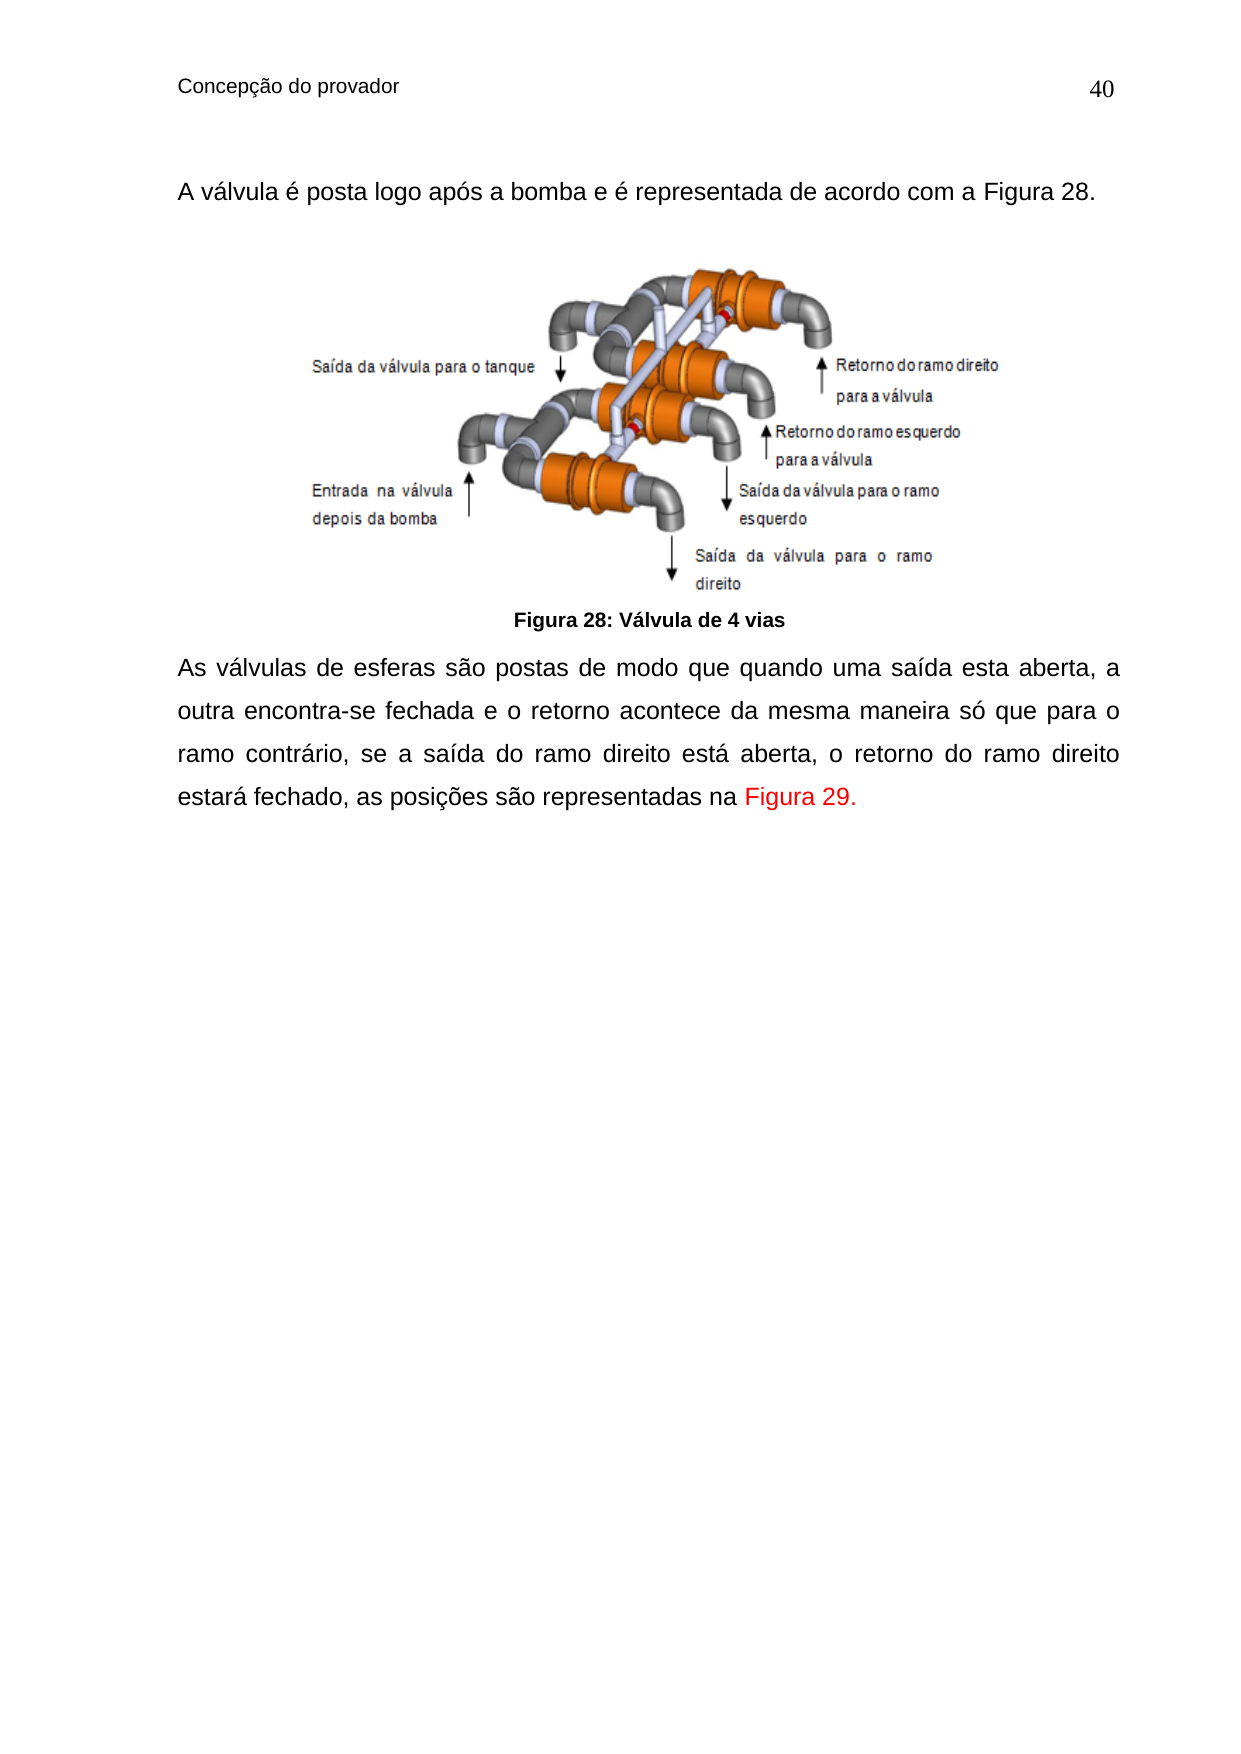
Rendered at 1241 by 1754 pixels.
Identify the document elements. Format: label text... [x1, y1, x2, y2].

table_header [242, 241, 1057, 608]
text Figura 28: Válvula de 4 vias [177, 608, 1122, 632]
text As válvulas de esferas são postas de modo que quando uma saída esta aberta, a outra encontra-se fechada e o retorno acontece da mesma maneira só que para o ramo contrário, se a saída do ramo direito está aberta, o retorno do ramo direito estará fechado, as posições são representadas na Figura 29. [177, 653, 1122, 811]
picture [253, 241, 1046, 596]
text A válvula é posta logo após a bomba e é representada de acordo com a Figura 28. [177, 177, 1122, 206]
